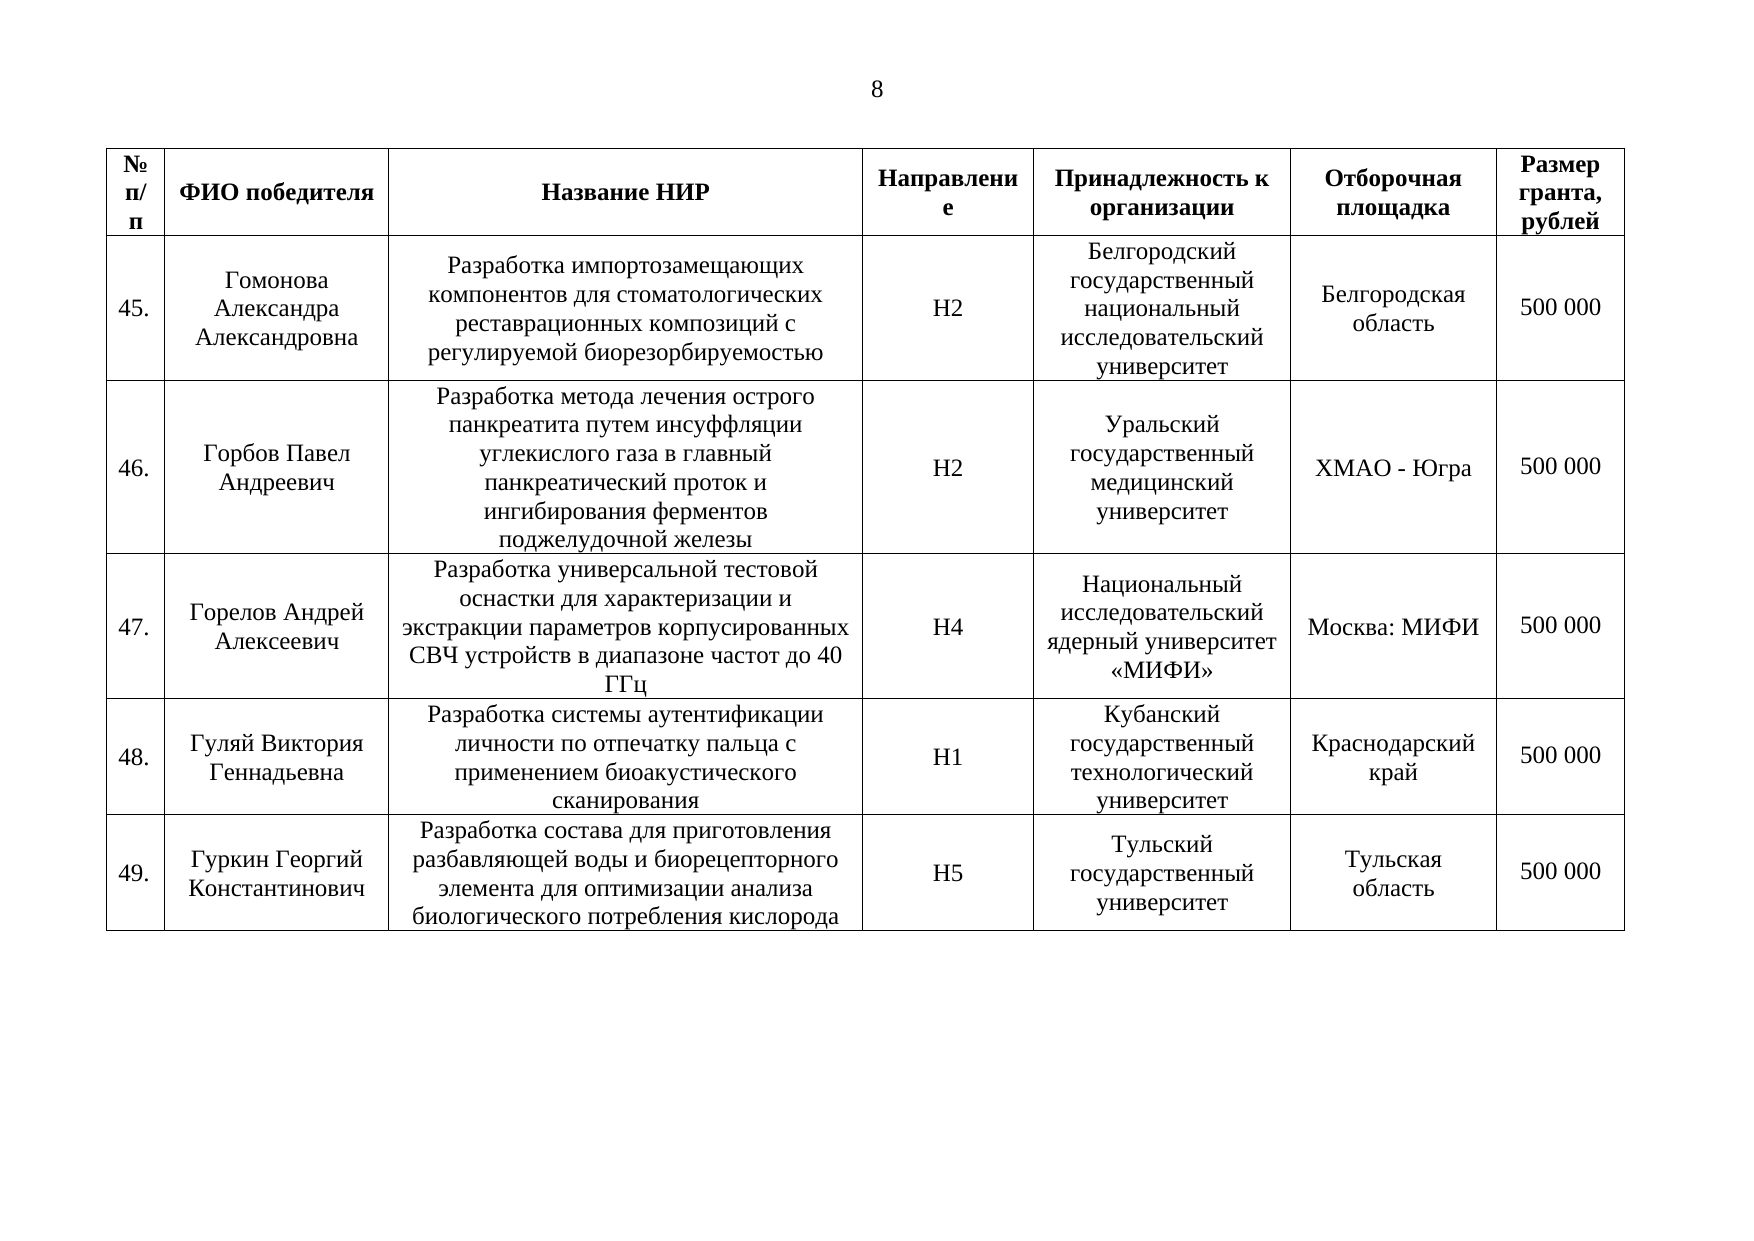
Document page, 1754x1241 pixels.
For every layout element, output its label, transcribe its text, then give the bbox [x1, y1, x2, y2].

table_cell 500 000 [1497, 699, 1624, 814]
table_cell [107, 236, 164, 380]
table_cell 500 000 [1497, 815, 1624, 930]
table_cell Гуляй Виктория Геннадьевна [165, 699, 388, 814]
table_cell Горелов Андрей Алексеевич [165, 554, 388, 698]
table_cell Разработка метода лечения острого панкреатита путем инсуффляции углекислого газа в главный панкреатический проток и ингибирования ферментов поджелудочной железы [389, 381, 862, 553]
table_cell Разработка состава для приготовления разбавляющей воды и биорецепторного элемента для оптимизации анализа биологического потребления кислорода [389, 815, 862, 930]
table_header Отборочная площадка [1291, 149, 1496, 235]
table_header Размер гранта, рублей [1497, 149, 1624, 235]
table_cell Н2 [863, 381, 1033, 553]
table_cell Н4 [863, 554, 1033, 698]
table_cell Н2 [863, 236, 1033, 380]
table_cell ХМАО - Югра [1291, 381, 1496, 553]
table_cell 500 000 [1497, 236, 1624, 380]
table_cell Краснодарский край [1291, 699, 1496, 814]
table_cell Гомонова Александра Александровна [165, 236, 388, 380]
table_cell Национальный исследовательский ядерный университет «МИФИ» [1034, 554, 1290, 698]
table_header Направление [863, 149, 1033, 235]
table_header Принадлежность к организации [1034, 149, 1290, 235]
table_cell [107, 381, 164, 553]
table_cell [107, 554, 164, 698]
table_cell Разработка универсальной тестовой оснастки для характеризации и экстракции параметров корпусированных СВЧ устройств в диапазоне частот до 40 ГГц [389, 554, 862, 698]
table_cell Уральский государственный медицинский университет [1034, 381, 1290, 553]
table_cell [107, 699, 164, 814]
table_cell Кубанский государственный технологический университет [1034, 699, 1290, 814]
table_cell Н1 [863, 699, 1033, 814]
table_cell Разработка импортозамещающих компонентов для стоматологических реставрационных композиций с регулируемой биорезорбируемостью [389, 236, 862, 380]
table_cell 500 000 [1497, 381, 1624, 553]
table_cell Гуркин Георгий Константинович [165, 815, 388, 930]
table_header № п/п [107, 149, 164, 235]
table_cell 500 000 [1497, 554, 1624, 698]
table_cell Белгородская область [1291, 236, 1496, 380]
table_header Название НИР [389, 149, 862, 235]
table_cell Тульский государственный университет [1034, 815, 1290, 930]
table_cell Горбов Павел Андреевич [165, 381, 388, 553]
table_header ФИО победителя [165, 149, 388, 235]
table_cell Белгородский государственный национальный исследовательский университет [1034, 236, 1290, 380]
table_cell Разработка системы аутентификации личности по отпечатку пальца с применением биоакустического сканирования [389, 699, 862, 814]
table_cell Москва: МИФИ [1291, 554, 1496, 698]
table_cell Н5 [863, 815, 1033, 930]
table_cell [107, 815, 164, 930]
table_cell Тульская область [1291, 815, 1496, 930]
